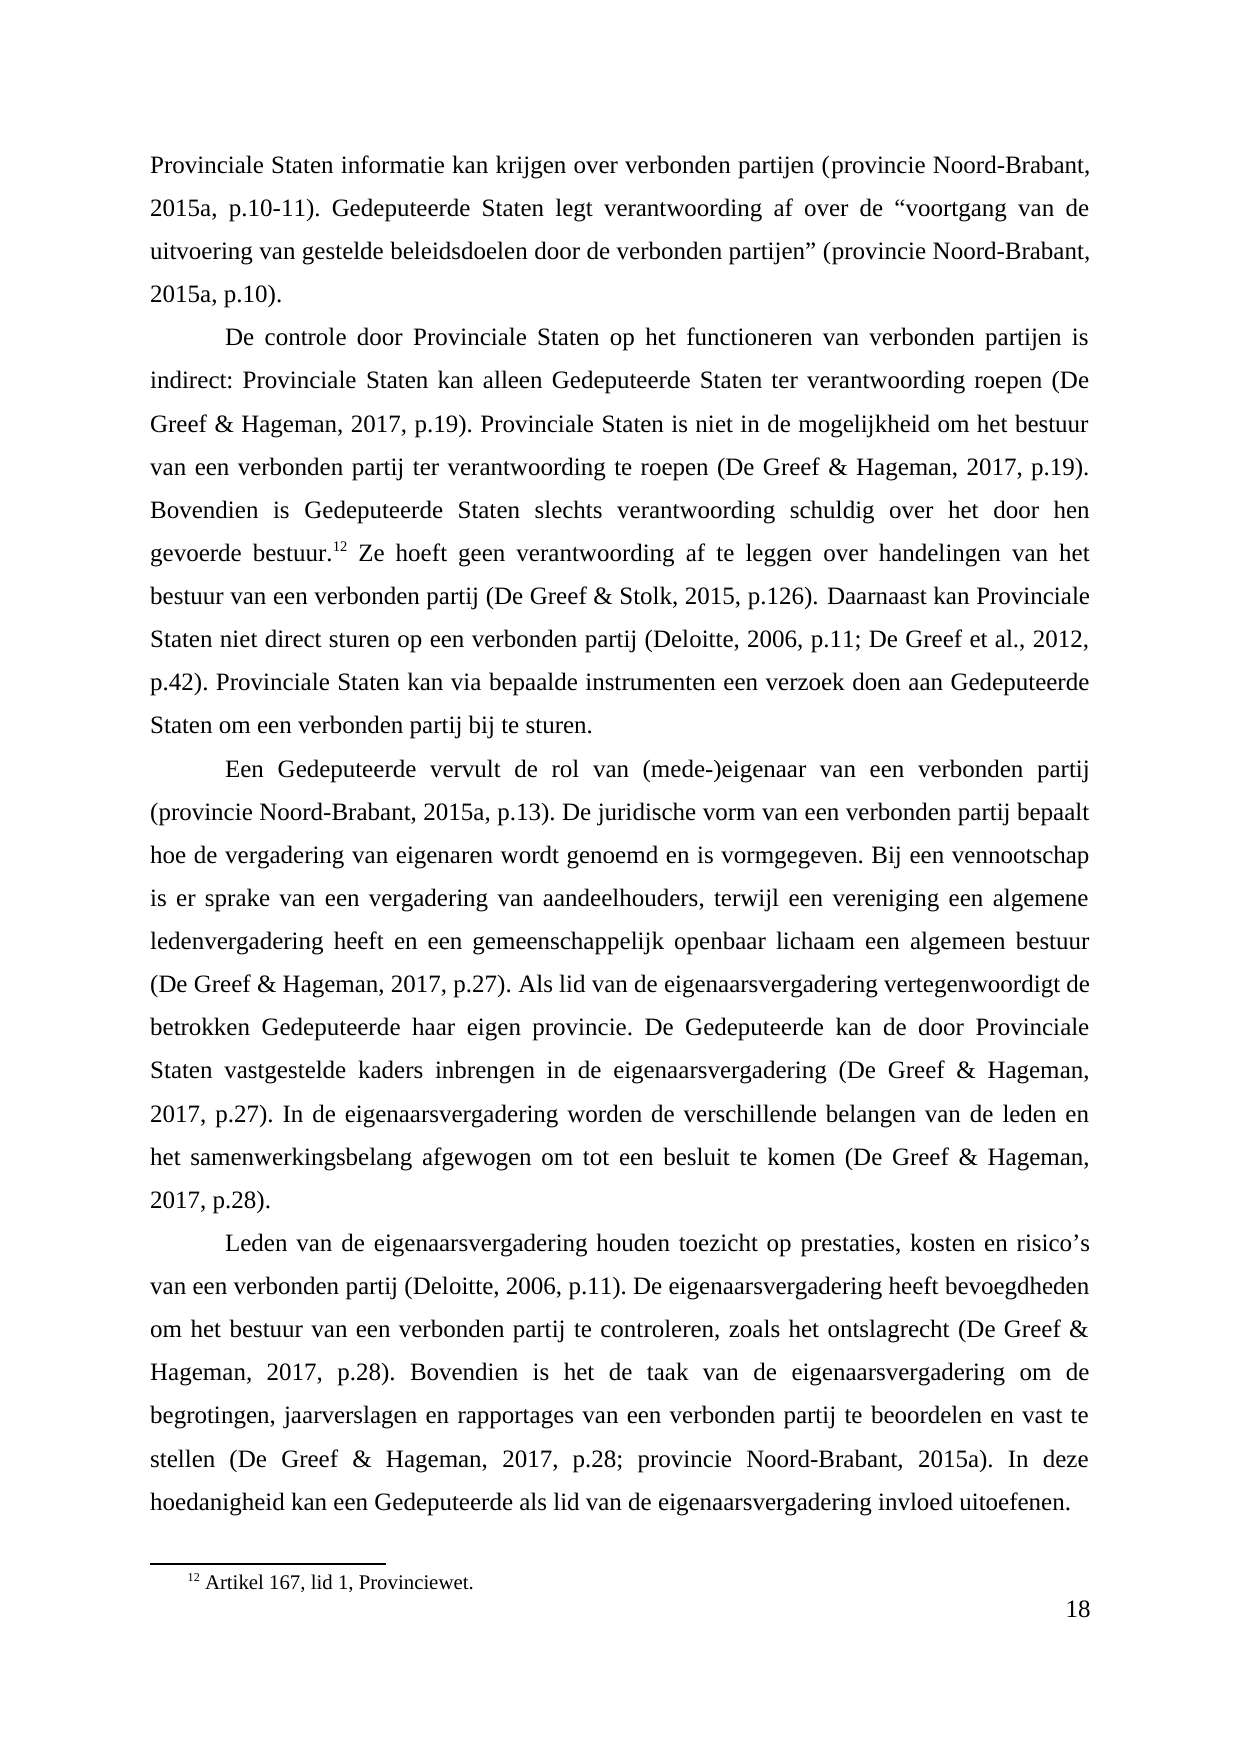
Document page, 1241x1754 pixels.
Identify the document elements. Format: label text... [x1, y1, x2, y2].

text Een Gedeputeerde vervult de rol van (mede-)eigenaar van een verbonden partij (provincie Noord-Brabant, 2015a, p.13). De juridische vorm van een verbonden partij bepaalt hoe de vergadering van eigenaren wordt genoemd en is vormgegeven. Bij een vennootschap is er sprake van een vergadering van aandeelhouders, terwijl een vereniging een algemene ledenvergadering heeft en een gemeenschappelijk openbaar lichaam een algemeen bestuur (De Greef & Hageman, 2017, p.27). Als lid van de eigenaarsvergadering vertegenwoordigt de betrokken Gedeputeerde haar eigen provincie. De Gedeputeerde kan de door Provinciale Staten vastgestelde kaders inbrengen in de eigenaarsvergadering (De Greef & Hageman, 2017, p.27). In de eigenaarsvergadering worden de verschillende belangen van de leden en het samenwerkingsbelang afgewogen om tot een besluit te komen (De Greef & Hageman, 2017, p.28). [150, 754, 1090, 1214]
text De controle door Provinciale Staten op het functioneren van verbonden partijen is indirect: Provinciale Staten kan alleen Gedeputeerde Staten ter verantwoording roepen (De Greef & Hageman, 2017, p.19). Provinciale Staten is niet in de mogelijkheid om het bestuur van een verbonden partij ter verantwoording te roepen (De Greef & Hageman, 2017, p.19). Bovendien is Gedeputeerde Staten slechts verantwoording schuldig over het door hen gevoerde bestuur. Ze hoeft geen verantwoording af te leggen over handelingen van het bestuur van een verbonden partij (De Greef & Stolk, 2015, p.126). Daarnaast kan Provinciale Staten niet direct sturen op een verbonden partij (Deloitte, 2006, p.11; De Greef et al., 2012, p.42). Provinciale Staten kan via bepaalde instrumenten een verzoek doen aan Gedeputeerde Staten om een verbonden partij bij te sturen. [150, 322, 1090, 739]
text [150, 150, 1090, 308]
text Leden van de eigenaarsvergadering houden toezicht op prestaties, kosten en risico’s van een verbonden partij (Deloitte, 2006, p.11). De eigenaarsvergadering heeft bevoegdheden om het bestuur van een verbonden partij te controleren, zoals het ontslagrecht (De Greef & Hageman, 2017, p.28). Bovendien is het de taak van de eigenaarsvergadering om de begrotingen, jaarverslagen en rapportages van een verbonden partij te beoordelen en vast te stellen (De Greef & Hageman, 2017, p.28; provincie Noord-Brabant, 2015a). In deze hoedanigheid kan een Gedeputeerde als lid van de eigenaarsvergadering invloed uitoefenen. [150, 1228, 1090, 1516]
